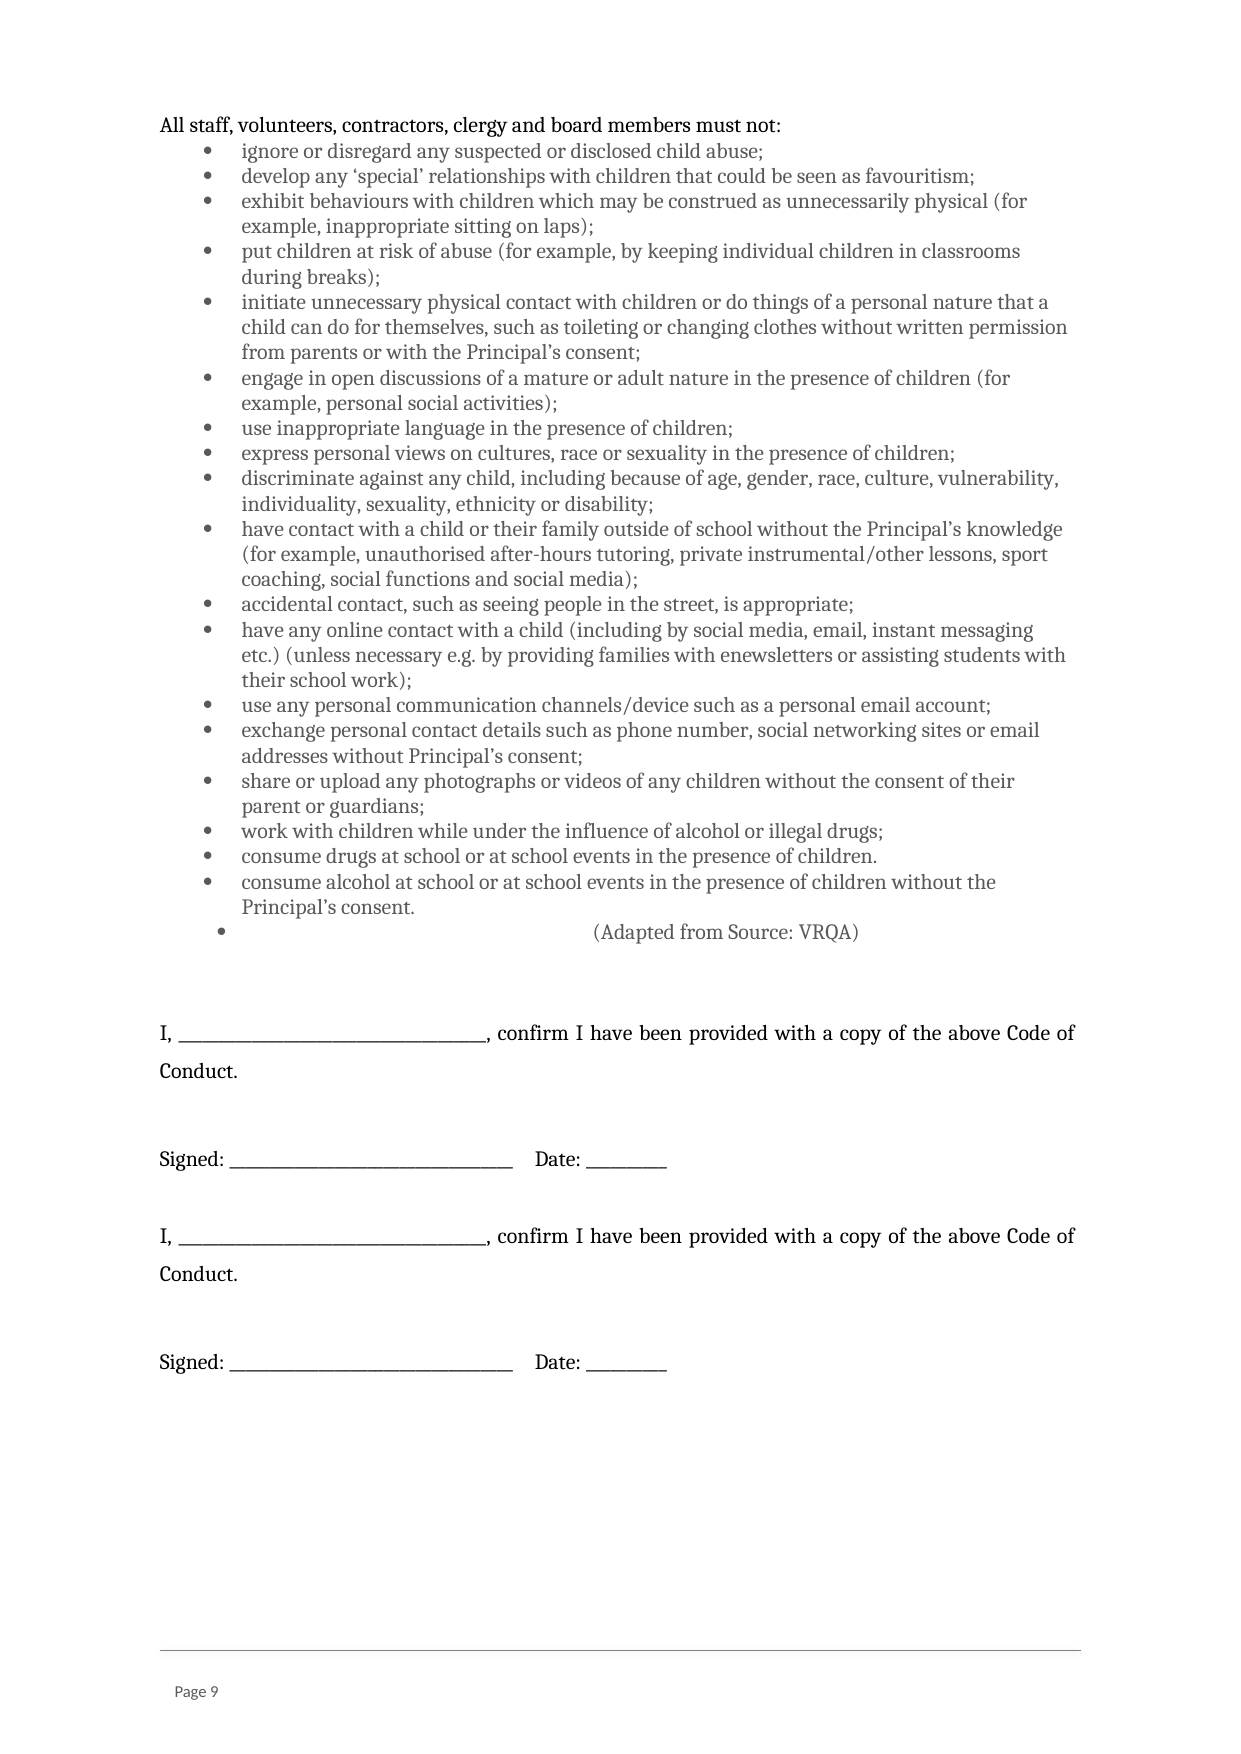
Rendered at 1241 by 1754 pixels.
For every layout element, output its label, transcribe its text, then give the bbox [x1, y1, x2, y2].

list accidental contact, such as seeing people in the street, is appropriate; [204, 592, 1076, 617]
list discriminate against any child, including because of age, gender, race, culture, vulnerability, individuality, sexuality, ethnicity or disability; [204, 466, 1076, 517]
text Signed: ___________________________________ Date: __________ [159, 1350, 1076, 1375]
list use any personal communication channels/device such as a personal email account; [204, 693, 1076, 718]
list ignore or disregard any suspected or disclosed child abuse; [204, 138, 1076, 164]
list exchange personal contact details such as phone number, social networking sites or email addresses without Principal’s consent; [204, 718, 1076, 769]
list consume alcohol at school or at school events in the presence of children without the Principal’s consent. [204, 869, 1076, 920]
list engage in open discussions of a mature or adult nature in the presence of children (for example, personal social activities); [204, 365, 1076, 416]
list have contact with a child or their family outside of school without the Principal’s knowledge (for example, unauthorised after-hours tutoring, private instrumental/other lessons, sport coaching, social functions and social media); [204, 517, 1076, 592]
text I, ______________________________________, confirm I have been provided with a copy of the above Code of Conduct. [159, 1224, 1076, 1287]
list (Adapted from Source: VRQA) [218, 920, 1076, 945]
list put children at risk of abuse (for example, by keeping individual children in classrooms during breaks); [204, 239, 1076, 290]
list share or upload any photographs or videos of any children without the consent of their parent or guardians; [204, 769, 1076, 819]
list initiate unnecessary physical contact with children or do things of a personal nature that a child can do for themselves, such as toileting or changing clothes without written permission from parents or with the Principal’s consent; [204, 290, 1076, 365]
list consume drugs at school or at school events in the presence of children. [204, 844, 1076, 869]
text Signed: ___________________________________ Date: __________ [159, 1147, 1076, 1172]
list exhibit behaviours with children which may be construed as unnecessarily physical (for example, inappropriate sitting on laps); [204, 189, 1076, 239]
list have any online contact with a child (including by social media, email, instant messaging etc.) (unless necessary e.g. by providing families with enewsletters or assisting students with their school work); [204, 617, 1076, 693]
list express personal views on cultures, race or sexuality in the presence of children; [204, 441, 1076, 466]
text All staff, volunteers, contractors, clergy and board members must not: [159, 113, 1076, 138]
text I, ______________________________________, confirm I have been provided with a copy of the above Code of Conduct. [159, 1021, 1076, 1084]
list develop any ‘special’ relationships with children that could be seen as favouritism; [204, 164, 1076, 189]
list work with children while under the influence of alcohol or illegal drugs; [204, 819, 1076, 844]
list use inappropriate language in the presence of children; [204, 416, 1076, 441]
